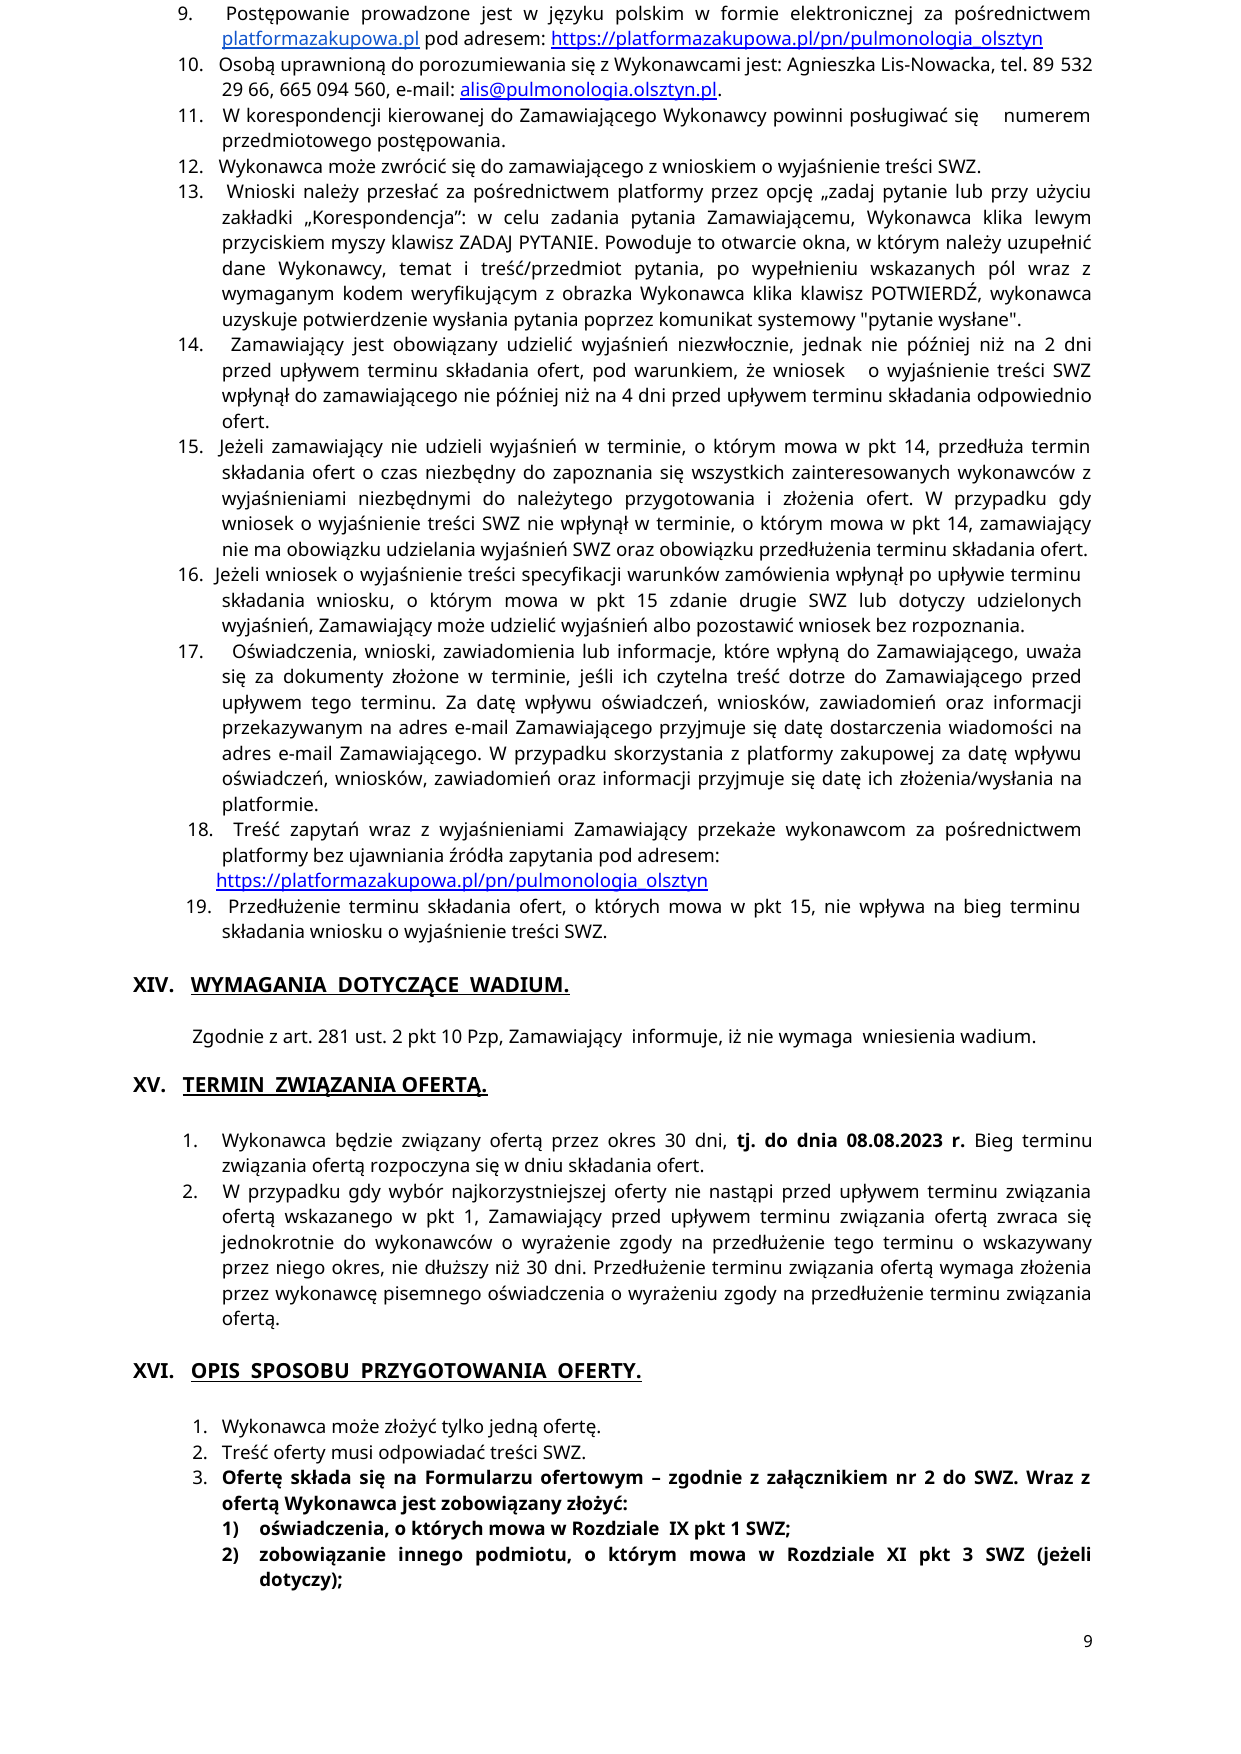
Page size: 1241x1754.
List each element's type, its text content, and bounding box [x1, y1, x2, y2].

text 9. Postępowanie prowadzone jest w języku polskim w formie elektronicznej za pośrednictwem platformazakupowa.pl pod adresem: https://platformazakupowa.pl/pn/pulmonologia_olsztyn [177, 0, 1092, 51]
text 13. Wnioski należy przesłać za pośrednictwem platformy przez opcję „zadaj pytanie lub przy użyciu zakładki „Korespondencja”: w celu zadania pytania Zamawiającemu, Wykonawca klika lewym przyciskiem myszy klawisz ZADAJ PYTANIE. Powoduje to otwarcie okna, w którym należy uzupełnić dane Wykonawcy, temat i treść/przedmiot pytania, po wypełnieniu wskazanych pól wraz z wymaganym kodem weryfikującym z obrazka Wykonawca klika klawisz POTWIERDŹ, wykonawca uzyskuje potwierdzenie wysłania pytania poprzez komunikat systemowy "pytanie wysłane". [177, 179, 1092, 332]
text 1. Wykonawca będzie związany ofertą przez okres 30 dni, tj. do dnia 08.08.2023 r. Bieg terminu związania ofertą rozpoczyna się w dniu składania ofert. [177, 1127, 1092, 1178]
text 11. W korespondencji kierowanej do Zamawiającego Wykonawcy powinni posługiwać się numerem przedmiotowego postępowania. [177, 102, 1092, 153]
text 18. Treść zapytań wraz z wyjaśnieniami Zamawiający przekaże wykonawcom za pośrednictwem platformy bez ujawniania źródła zapytania pod adresem: [177, 817, 1083, 868]
text 10. Osobą uprawnioną do porozumiewania się z Wykonawcami jest: Agnieszka Lis-Nowacka, tel. 89 532 29 66, 665 094 560, e-mail: alis@pulmonologia.olsztyn.pl. [177, 51, 1092, 102]
text 17. Oświadczenia, wnioski, zawiadomienia lub informacje, które wpłyną do Zamawiającego, uważa się za dokumenty złożone w terminie, jeśli ich czytelna treść dotrze do Zamawiającego przed upływem tego terminu. Za datę wpływu oświadczeń, wniosków, zawiadomień oraz informacji przekazywanym na adres e-mail Zamawiającego przyjmuje się datę dostarczenia wiadomości na adres e-mail Zamawiającego. W przypadku skorzystania z platformy zakupowej za datę wpływu oświadczeń, wniosków, zawiadomień oraz informacji przyjmuje się datę ich złożenia/wysłania na platformie. [177, 638, 1083, 817]
text 2. W przypadku gdy wybór najkorzystniejszej oferty nie nastąpi przed upływem terminu związania ofertą wskazanego w pkt 1, Zamawiający przed upływem terminu związania ofertą zwraca się jednokrotnie do wykonawców o wyrażenie zgody na przedłużenie tego terminu o wskazywany przez niego okres, nie dłuższy niż 30 dni. Przedłużenie terminu związania ofertą wymaga złożenia przez wykonawcę pisemnego oświadczenia o wyrażeniu zgody na przedłużenie terminu związania ofertą. [177, 1178, 1092, 1331]
list oświadczenia, o których mowa w Rozdziale IX pkt 1 SWZ; [222, 1516, 1092, 1541]
list zobowiązanie innego podmiotu, o którym mowa w Rozdziale XI pkt 3 SWZ (jeżeli dotyczy); [222, 1541, 1092, 1592]
text 12. Wykonawca może zwrócić się do zamawiającego z wnioskiem o wyjaśnienie treści SWZ. [177, 153, 1092, 179]
list Zgodnie z art. 281 ust. 2 pkt 10 Pzp, Zamawiający informuje, iż nie wymaga wniesienia wadium. [192, 1024, 1092, 1049]
list Ofertę składa się na Formularzu ofertowym – zgodnie z załącznikiem nr 2 do SWZ. Wraz z ofertą Wykonawca jest zobowiązany złożyć: [192, 1464, 1092, 1516]
text XVI. OPIS SPOSOBU PRZYGOTOWANIA OFERTY. [133, 1357, 1092, 1385]
text https://platformazakupowa.pl/pn/pulmonologia_olsztyn [133, 868, 1083, 893]
text 19. Przedłużenie terminu składania ofert, o których mowa w pkt 15, nie wpływa na bieg terminu składania wniosku o wyjaśnienie treści SWZ. [177, 893, 1083, 944]
text 15. Jeżeli zamawiający nie udzieli wyjaśnień w terminie, o którym mowa w pkt 14, przedłuża termin składania ofert o czas niezbędny do zapoznania się wszystkich zainteresowanych wykonawców z wyjaśnieniami niezbędnymi do należytego przygotowania i złożenia ofert. W przypadku gdy wniosek o wyjaśnienie treści SWZ nie wpłynął w terminie, o którym mowa w pkt 14, zamawiający nie ma obowiązku udzielania wyjaśnień SWZ oraz obowiązku przedłużenia terminu składania ofert. [177, 434, 1092, 561]
text 14. Zamawiający jest obowiązany udzielić wyjaśnień niezwłocznie, jednak nie później niż na 2 dni przed upływem terminu składania ofert, pod warunkiem, że wniosek o wyjaśnienie treści SWZ wpłynął do zamawiającego nie później niż na 4 dni przed upływem terminu składania odpowiednio ofert. [177, 332, 1092, 434]
text XV. TERMIN ZWIĄZANIA OFERTĄ. [133, 1070, 1092, 1098]
text XIV. WYMAGANIA DOTYCZĄCE WADIUM. [133, 970, 1092, 998]
text 16. Jeżeli wniosek o wyjaśnienie treści specyfikacji warunków zamówienia wpłynął po upływie terminu składania wniosku, o którym mowa w pkt 15 zdanie drugie SWZ lub dotyczy udzielonych wyjaśnień, Zamawiający może udzielić wyjaśnień albo pozostawić wniosek bez rozpoznania. [177, 561, 1083, 638]
list Wykonawca może złożyć tylko jedną ofertę. [192, 1413, 1092, 1439]
list Treść oferty musi odpowiadać treści SWZ. [192, 1439, 1092, 1464]
